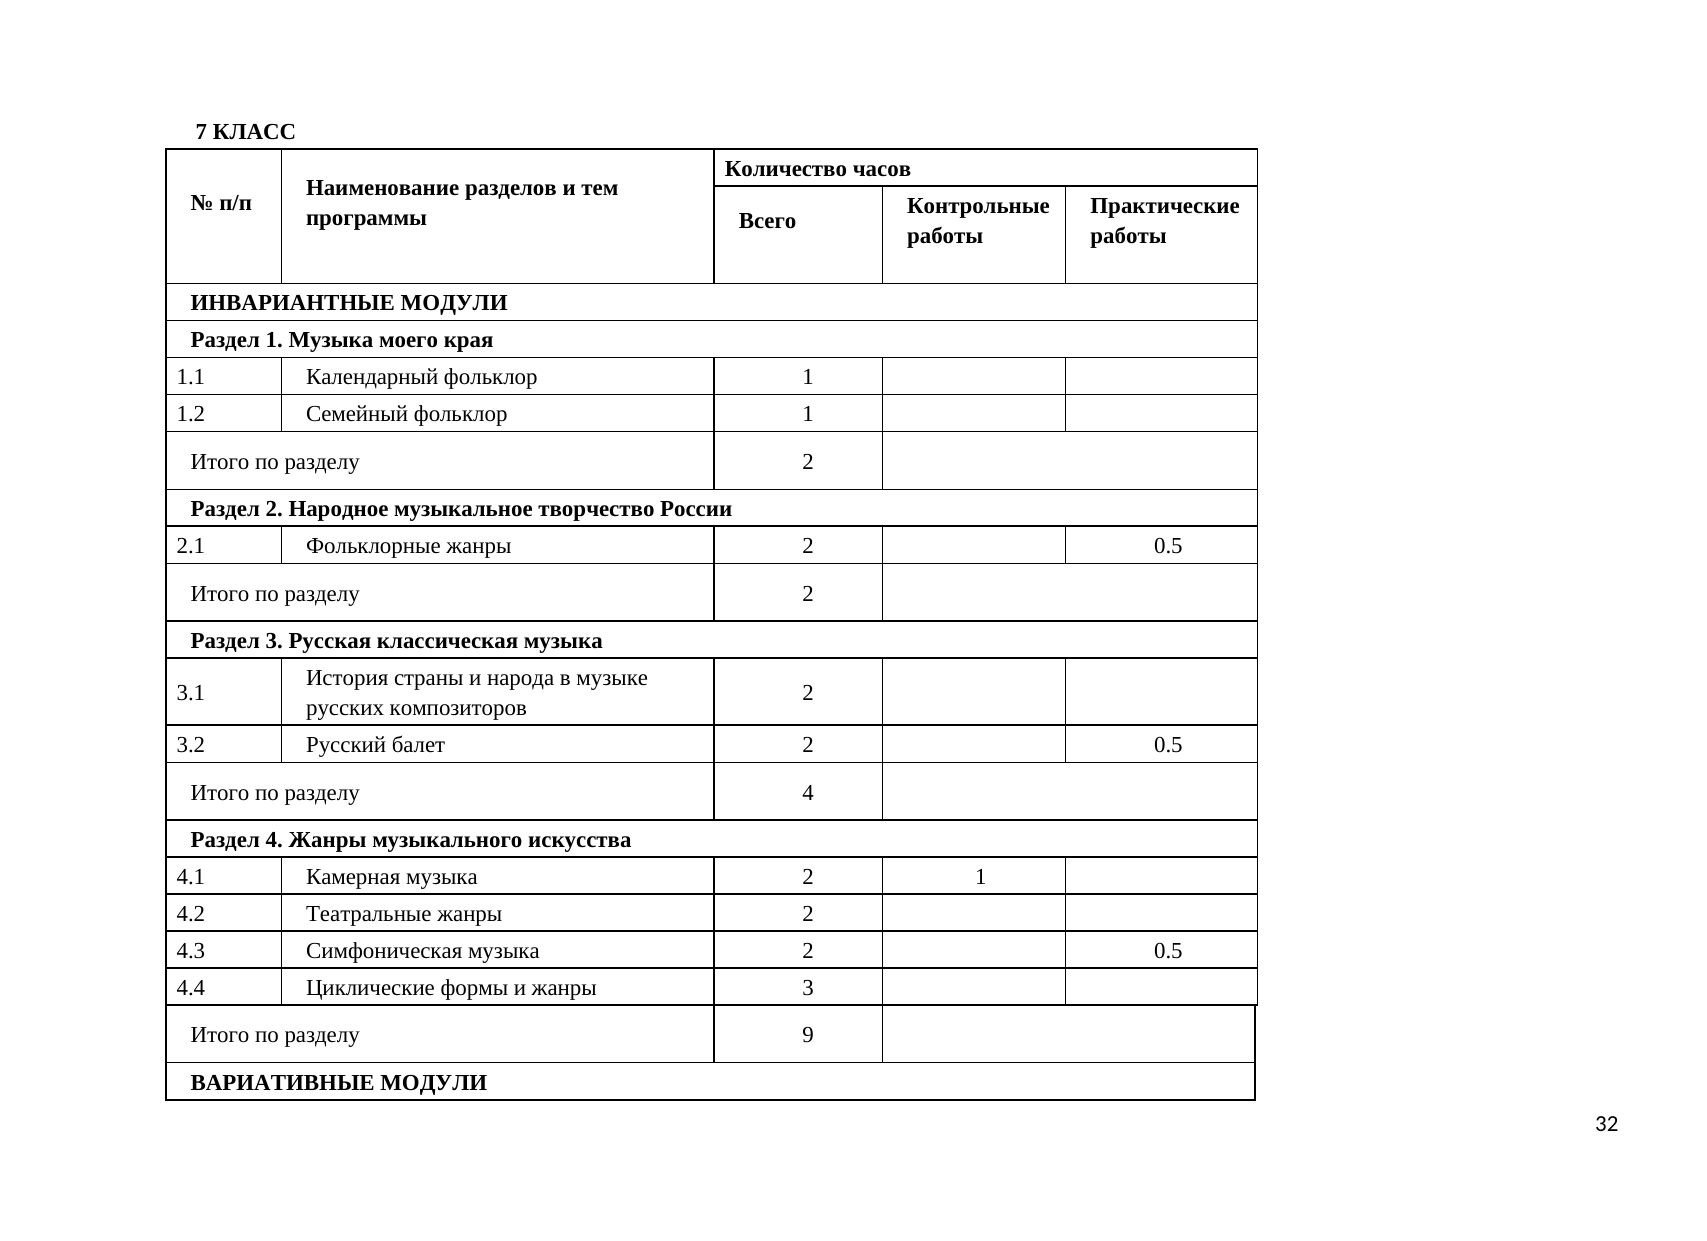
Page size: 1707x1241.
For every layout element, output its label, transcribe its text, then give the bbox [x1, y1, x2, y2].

table_cell [1066, 659, 1257, 724]
table_cell 2 [715, 432, 882, 488]
table_cell Итого по разделу [167, 564, 713, 620]
table_cell [1066, 395, 1257, 431]
table_cell [1066, 358, 1257, 394]
table_cell 1 [715, 395, 882, 431]
table_cell [1066, 895, 1257, 930]
table_header № п/п [167, 150, 281, 283]
table_cell 4.3 [167, 932, 281, 967]
table_cell 9 [715, 1006, 882, 1062]
table_cell Камерная музыка [282, 858, 713, 893]
table_cell Итого по разделу [167, 432, 713, 488]
table_cell Всего [715, 187, 882, 283]
table_cell 4.2 [167, 895, 281, 930]
table_cell Практические работы [1066, 187, 1257, 283]
table_cell Календарный фольклор [282, 358, 713, 394]
table_cell Русский балет [282, 726, 713, 761]
table_cell 1.2 [167, 395, 281, 431]
table_cell 4.1 [167, 858, 281, 893]
table_cell Раздел 3. Русская классическая музыка [167, 622, 1257, 657]
table_cell 1 [883, 858, 1065, 893]
table_cell 2 [715, 932, 882, 967]
table_cell [883, 358, 1065, 394]
table_cell Семейный фольклор [282, 395, 713, 431]
table_cell 2 [715, 527, 882, 562]
table_cell 2 [715, 564, 882, 620]
table_cell Фольклорные жанры [282, 527, 713, 562]
table_cell Раздел 1. Музыка моего края [167, 321, 1257, 357]
table_cell 1.1 [167, 358, 281, 394]
table_cell 3.1 [167, 659, 281, 724]
table_cell Раздел 4. Жанры музыкального искусства [167, 821, 1257, 856]
table_cell История страны и народа в музыке русских композиторов [282, 659, 713, 724]
table_cell [883, 395, 1065, 431]
table_cell [883, 763, 1257, 819]
table_cell [883, 432, 1257, 488]
table_cell ИНВАРИАНТНЫЕ МОДУЛИ [167, 284, 1257, 320]
table_cell [883, 659, 1065, 724]
text 7 КЛАСС [190, 118, 1618, 144]
table_cell 4.4 [167, 969, 281, 1004]
table_header Наименование разделов и тем программы [282, 150, 713, 283]
table_cell 3 [715, 969, 882, 1004]
table_cell [883, 932, 1065, 967]
table_cell Контрольные работы [883, 187, 1065, 283]
table_cell Циклические формы и жанры [282, 969, 713, 1004]
table_cell Итого по разделу [167, 763, 713, 819]
table_cell [883, 564, 1257, 620]
table_cell Театральные жанры [282, 895, 713, 930]
table_cell [883, 969, 1065, 1004]
table_cell [883, 1006, 1254, 1062]
table_cell [1066, 969, 1257, 1004]
table_cell 4 [715, 763, 882, 819]
table_cell 2 [715, 895, 882, 930]
table_cell [1066, 858, 1257, 893]
table_cell 1 [715, 358, 882, 394]
table_cell 2 [715, 726, 882, 761]
table_cell [883, 726, 1065, 761]
table_cell 0.5 [1066, 932, 1257, 967]
table_cell 2 [715, 858, 882, 893]
table_cell Раздел 2. Народное музыкальное творчество России [167, 490, 1257, 525]
table_cell 2.1 [167, 527, 281, 562]
table_cell ВАРИАТИВНЫЕ МОДУЛИ [167, 1063, 1254, 1099]
table_header Количество часов [715, 150, 1257, 185]
table_cell Итого по разделу [167, 1006, 713, 1062]
table_cell 3.2 [167, 726, 281, 761]
table_cell Симфоническая музыка [282, 932, 713, 967]
table_cell [883, 895, 1065, 930]
table_cell 2 [715, 659, 882, 724]
table_cell 0.5 [1066, 527, 1257, 562]
table_cell 0.5 [1066, 726, 1257, 761]
table_cell [883, 527, 1065, 562]
